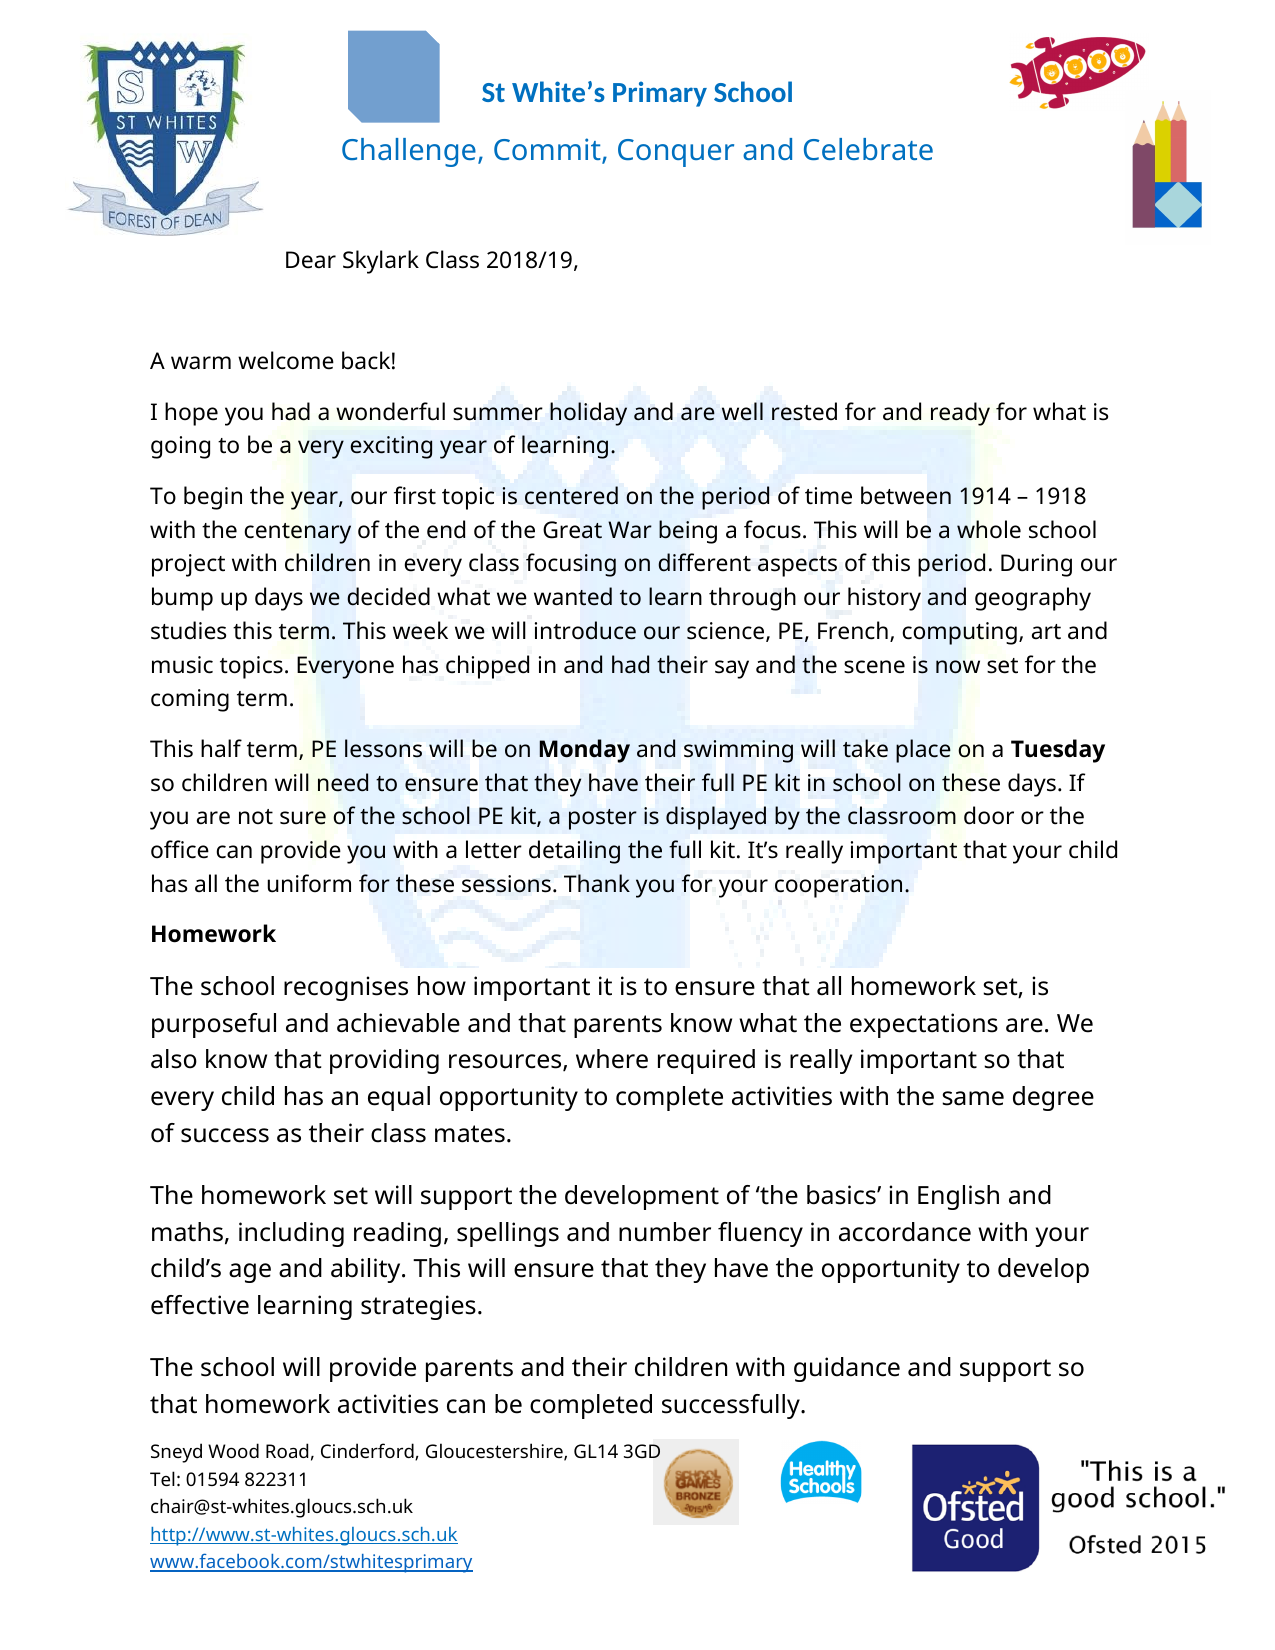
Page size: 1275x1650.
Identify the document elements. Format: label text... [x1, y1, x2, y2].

text A warm welcome back! [150, 345, 1125, 376]
text The school recognises how important it is to ensure that all homework set, is purposeful and achievable and that parents know what the expectations are. We also know that providing resources, where required is really important so that every child has an equal opportunity to complete activities with the same degree of success as their class mates. [150, 968, 1125, 1150]
picture [1008, 33, 1212, 245]
text Dear Skylark Class 2018/19, [150, 244, 1125, 276]
text To begin the year, our first topic is centered on the period of time between 1914 – 1918 with the centenary of the end of the Great War being a focus. This will be a whole school project with children in every class focusing on different aspects of this period. During our bump up days we decided what we wanted to learn through our history and geography studies this term. This week we will introduce our science, PE, French, computing, art and music topics. Everyone has chipped in and had their say and the scene is now set for the coming term. [150, 480, 1125, 713]
text This half term, PE lessons will be on Monday and swimming will take place on a Tuesday so children will need to ensure that they have their full PE kit in school on these days. If you are not sure of the school PE kit, a poster is displayed by the classroom door or the office can provide you with a letter detailing the full kit. It’s really important that your child has all the uniform for these sessions. Thank you for your cooperation. [150, 733, 1125, 899]
text Homework [150, 918, 1125, 949]
picture [653, 1446, 658, 1456]
picture [65, 33, 264, 237]
picture [653, 1439, 739, 1525]
picture [906, 1439, 1233, 1577]
text The homework set will support the development of ‘the basics’ in English and maths, including reading, spellings and number fluency in accordance with your child’s age and ability. This will ensure that they have the opportunity to develop effective learning strategies. [150, 1177, 1125, 1322]
text The school will provide parents and their children with guidance and support so that homework activities can be completed successfully. [150, 1349, 1125, 1420]
text I hope you had a wonderful summer holiday and are well rested for and ready for what is going to be a very exciting year of learning. [150, 396, 1125, 461]
